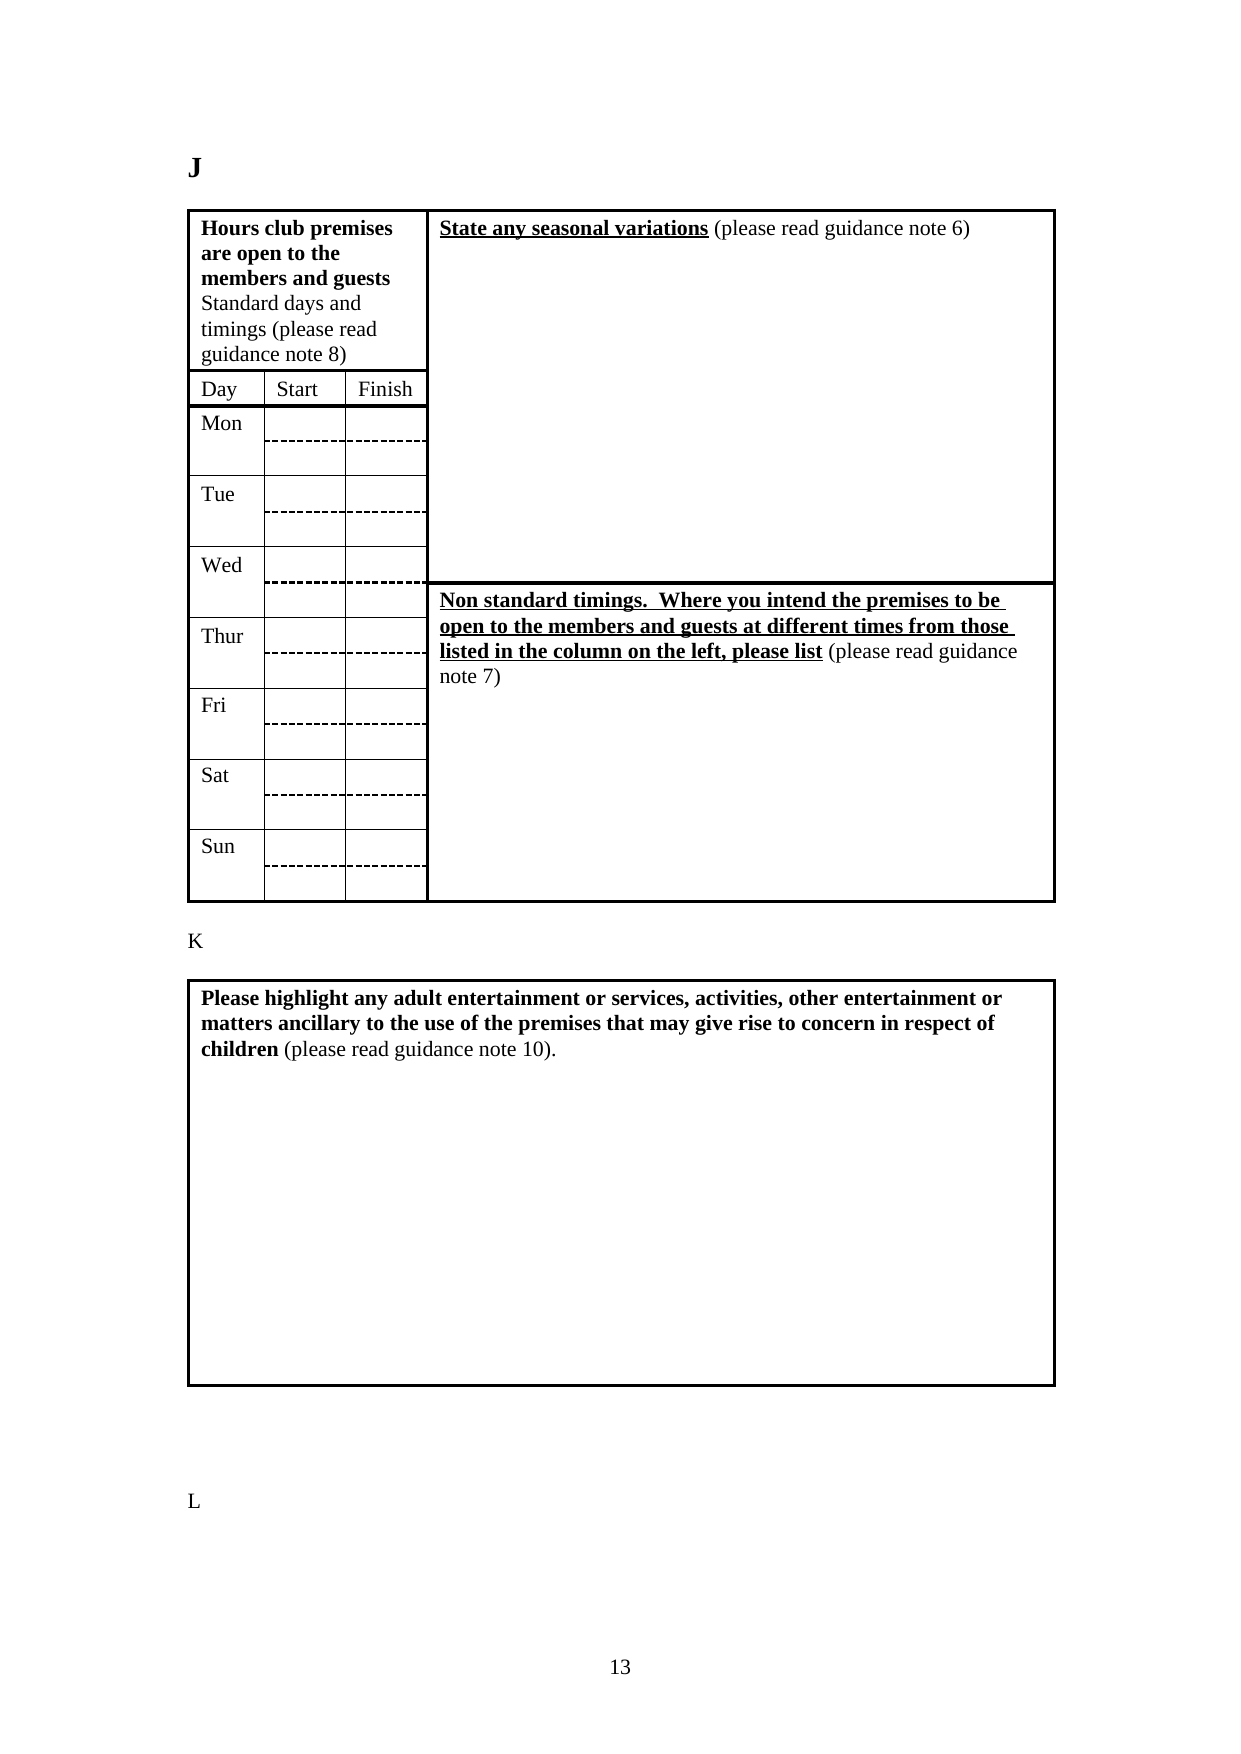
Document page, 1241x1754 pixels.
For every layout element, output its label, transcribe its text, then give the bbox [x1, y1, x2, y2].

table_cell Start [265, 372, 345, 404]
table_cell [346, 408, 426, 440]
table_cell [265, 689, 345, 723]
table_cell Finish [346, 372, 426, 404]
table_cell Wed [190, 547, 264, 617]
table_cell [346, 865, 426, 900]
table_cell [265, 581, 345, 617]
table_header State any seasonal variations (please read guidance note 6) [429, 212, 1053, 581]
table_cell [346, 581, 426, 617]
table_cell [346, 440, 426, 475]
table_cell Sun [190, 830, 264, 900]
table_cell [346, 689, 426, 723]
table_cell [265, 547, 345, 581]
table_cell [346, 794, 426, 829]
table_cell [346, 511, 426, 546]
table_cell Mon [190, 408, 264, 475]
table_cell Tue [190, 476, 264, 546]
table_cell [346, 652, 426, 688]
table_cell [265, 511, 345, 546]
table_cell [265, 618, 345, 652]
table_cell [346, 476, 426, 511]
table_cell [346, 830, 426, 865]
table_cell [265, 723, 345, 758]
table_cell [265, 794, 345, 829]
table_cell [346, 547, 426, 581]
table_cell [265, 476, 345, 511]
table_cell [265, 865, 345, 900]
table_cell [265, 408, 345, 440]
table_cell [265, 652, 345, 688]
text L [187, 1488, 1053, 1513]
table_cell Thur [190, 618, 264, 688]
table_cell [346, 760, 426, 794]
table_header Please highlight any adult entertainment or services, activities, other entertainment or matters ancillary to the use of the premises that may give rise to concern in respect of children (please read guidance note 10). [190, 982, 1053, 1384]
table_cell Non standard timings. Where you intend the premises to be open to the members and guests at different times from those listed in the column on the left, please list (please read guidance note 7) [429, 585, 1053, 900]
text K [187, 928, 1053, 954]
text J [187, 150, 1053, 183]
table_cell [346, 723, 426, 758]
table_cell Fri [190, 689, 264, 758]
table_cell [346, 618, 426, 652]
table_cell [265, 760, 345, 794]
table_cell [265, 440, 345, 475]
table_cell [265, 830, 345, 865]
table_cell Day [190, 372, 264, 404]
table_header Hours club premises are open to the members and guests Standard days and timings (please read guidance note 8) [190, 212, 426, 369]
table_cell Sat [190, 760, 264, 829]
